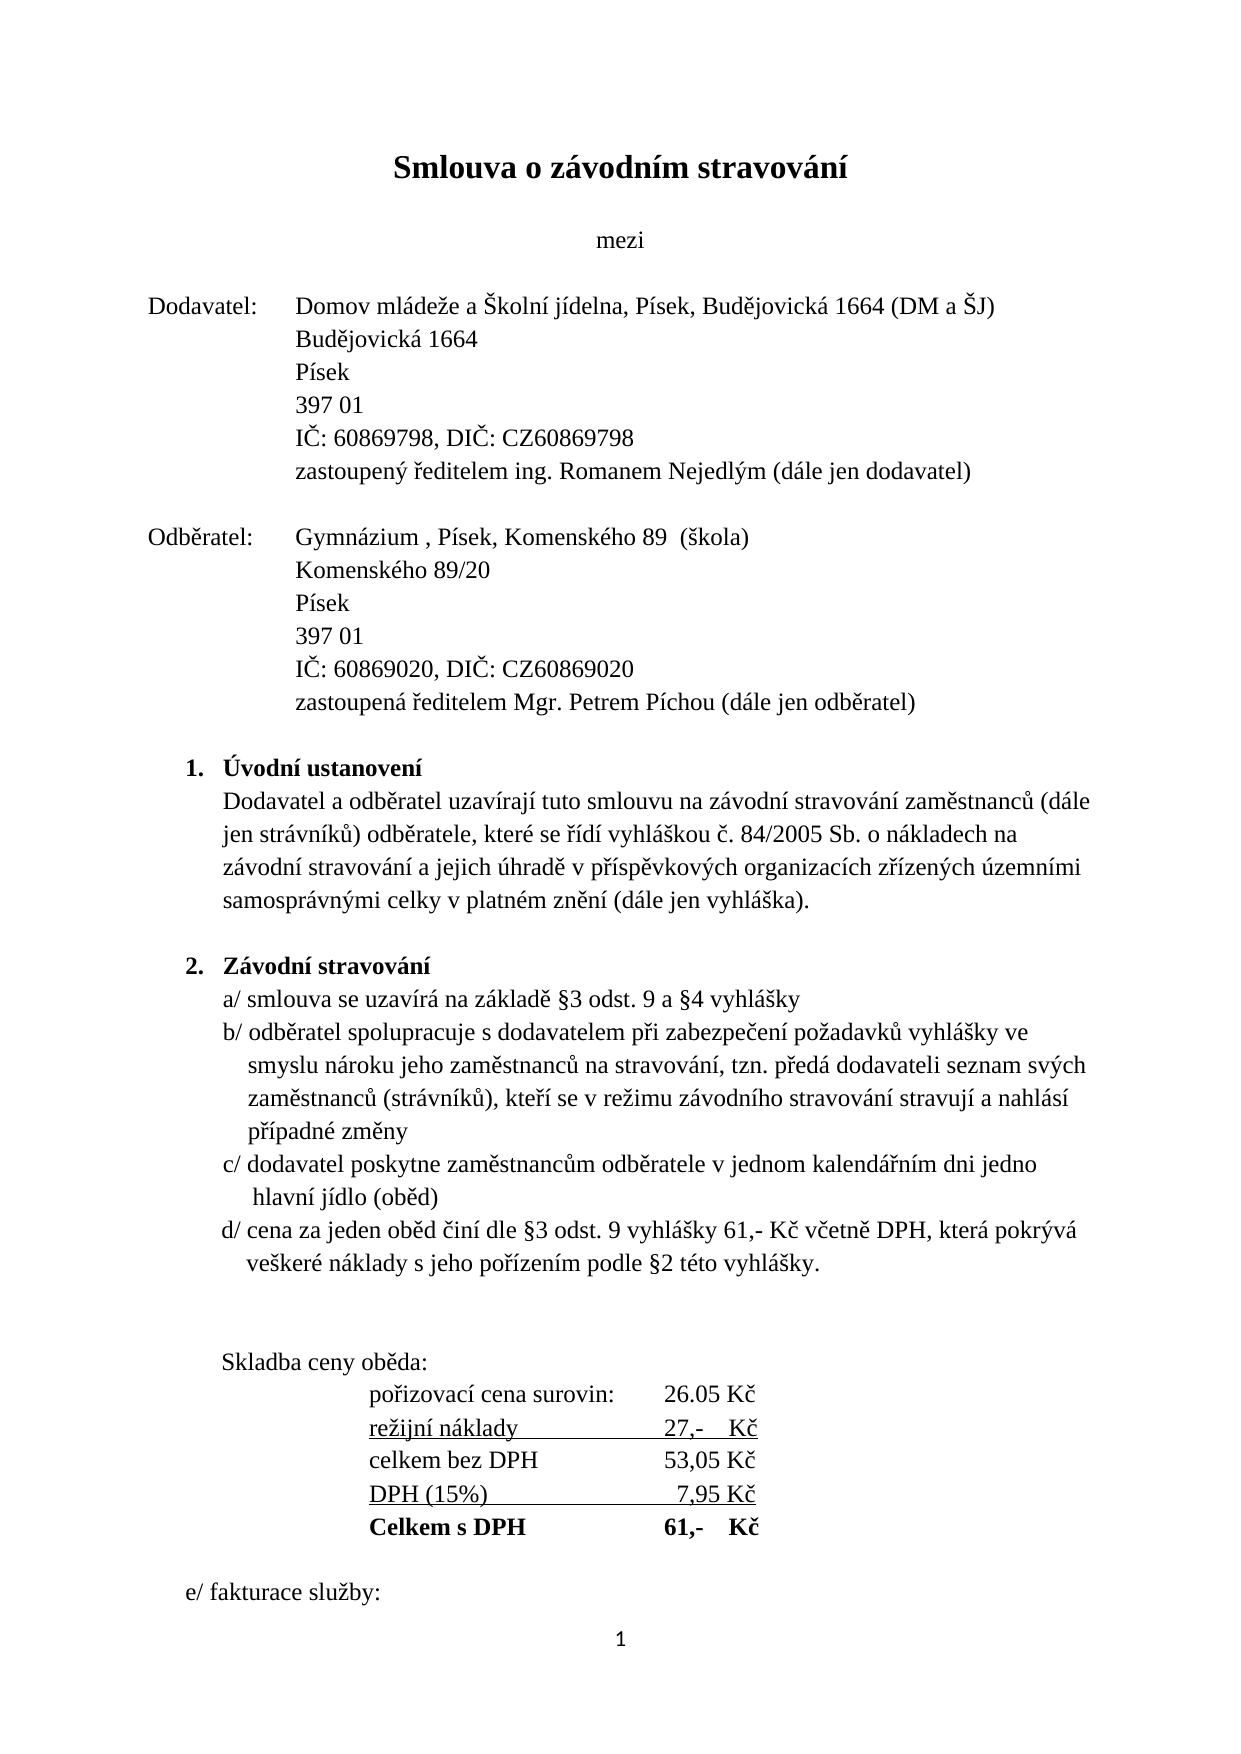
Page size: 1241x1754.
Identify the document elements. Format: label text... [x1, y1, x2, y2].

text Písek [221, 357, 1093, 386]
text d/ cena za jeden oběd činí dle §3 odst. 9 vyhlášky 61,- Kč včetně DPH, která pokrývá [221, 1215, 1093, 1244]
text Odběratel: Gymnázium , Písek, Komenského 89 (škola) [148, 522, 1093, 551]
list Dodavatel a odběratel uzavírají tuto smlouvu na závodní stravování zaměstnanců (dále jen strávníků) odběratele, které se řídí vyhláškou č. 84/2005 Sb. o nákladech na závodní stravování a jejich úhradě v příspěvkových organizacích zřízených územními samosprávnými celky v platném znění (dále jen vyhláška). [223, 786, 1093, 914]
text IČ: 60869798, DIČ: CZ60869798 [221, 423, 1093, 452]
list b/ odběratel spolupracuje s dodavatelem při zabezpečení požadavků vyhlášky ve [223, 1017, 1093, 1046]
list zaměstnanců (strávníků), kteří se v režimu závodního stravování stravují a nahlásí [223, 1083, 1093, 1112]
text Dodavatel: Domov mládeže a Školní jídelna, Písek, Budějovická 1664 (DM a ŠJ) [148, 291, 1093, 319]
list Závodní stravování [185, 951, 1093, 980]
text Celkem s DPH 61,- Kč [185, 1512, 1093, 1540]
text režijní náklady 27,- Kč [221, 1413, 1093, 1441]
text DPH (15%) 7,95 Kč [221, 1479, 1093, 1507]
list a/ smlouva se uzavírá na základě §3 odst. 9 a §4 vyhlášky [223, 984, 1093, 1013]
list Úvodní ustanovení [185, 753, 1093, 782]
list smyslu nároku jeho zaměstnanců na stravování, tzn. předá dodavateli seznam svých [223, 1050, 1093, 1079]
text Písek [148, 588, 1093, 617]
text Budějovická 1664 [148, 324, 1093, 352]
text 397 01 [148, 621, 1093, 650]
text pořizovací cena surovin: 26.05 Kč [221, 1379, 1093, 1408]
text veškeré náklady s jeho pořízením podle §2 této vyhlášky. [221, 1248, 1093, 1277]
text IČ: 60869020, DIČ: CZ60869020 [148, 654, 1093, 683]
text mezi [148, 225, 1093, 253]
text c/ dodavatel poskytne zaměstnancům odběratele v jednom kalendářním dni jedno [148, 1149, 1093, 1178]
text hlavní jídlo (oběd) [221, 1182, 1093, 1211]
text e/ fakturace služby: [185, 1577, 1093, 1606]
text celkem bez DPH 53,05 Kč [221, 1446, 1093, 1474]
text zastoupený ředitelem ing. Romanem Nejedlým (dále jen dodavatel) [221, 456, 1093, 484]
text Smlouva o závodním stravování [148, 148, 1093, 186]
text Skladba ceny oběda: [221, 1347, 1093, 1375]
text 397 01 [221, 390, 1093, 418]
text zastoupená ředitelem Mgr. Petrem Píchou (dále jen odběratel) [148, 687, 1093, 716]
text Komenského 89/20 [148, 555, 1093, 584]
list případné změny [223, 1116, 1093, 1145]
